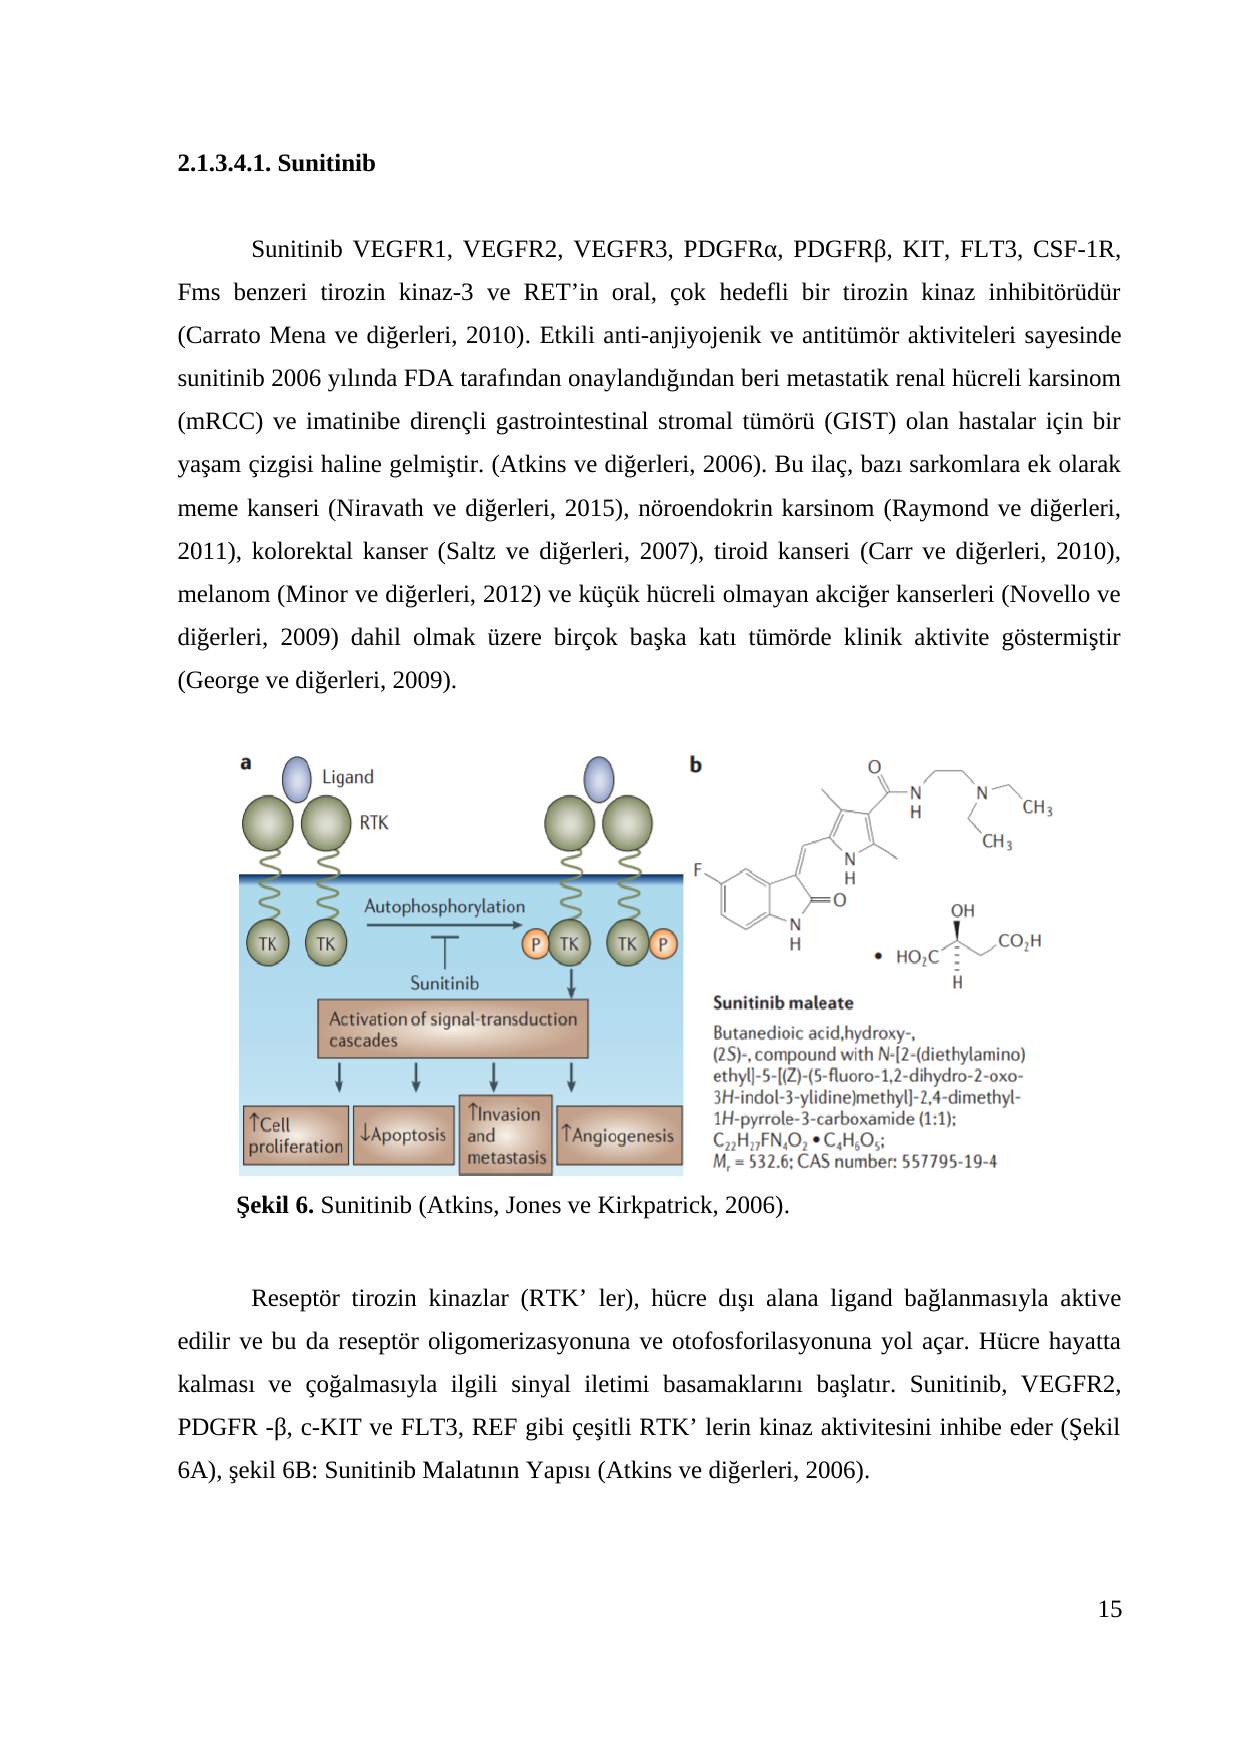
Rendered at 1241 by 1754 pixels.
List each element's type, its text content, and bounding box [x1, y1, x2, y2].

picture [239, 751, 1061, 1176]
text Sunitinib VEGFR1, VEGFR2, VEGFR3, PDGFRα, PDGFRβ, KIT, FLT3, CSF-1R, Fms benzeri tirozin kinaz-3 ve RET’in oral, çok hedefli bir tirozin kinaz inhibitörüdür (Carrato Mena ve diğerleri, 2010). Etkili anti-anjiyojenik ve antitümör aktiviteleri sayesinde sunitinib 2006 yılında FDA tarafından onaylandığından beri metastatik renal hücreli karsinom (mRCC) ve imatinibe dirençli gastrointestinal stromal tümörü (GIST) olan hastalar için bir yaşam çizgisi haline gelmiştir. (Atkins ve diğerleri, 2006). Bu ilaç, bazı sarkomlara ek olarak meme kanseri (Niravath ve diğerleri, 2015), nöroendokrin karsinom (Raymond ve diğerleri, 2011), kolorektal kanser (Saltz ve diğerleri, 2007), tiroid kanseri (Carr ve diğerleri, 2010), melanom (Minor ve diğerleri, 2012) ve küçük hücreli olmayan akciğer kanserleri (Novello ve diğerleri, 2009) dahil olmak üzere birçok başka katı tümörde klinik aktivite göstermiştir (George ve diğerleri, 2009). [177, 234, 1122, 694]
text Şekil 6. Sunitinib (Atkins, Jones ve Kirkpatrick, 2006). [177, 1190, 1122, 1219]
text Reseptör tirozin kinazlar (RTK’ ler), hücre dışı alana ligand bağlanmasıyla aktive edilir ve bu da reseptör oligomerizasyonuna ve otofosforilasyonuna yol açar. Hücre hayatta kalması ve çoğalmasıyla ilgili sinyal iletimi basamaklarını başlatır. Sunitinib, VEGFR2, PDGFR -β, c-KIT ve FLT3, REF gibi çeşitli RTK’ lerin kinaz aktivitesini inhibe eder (Şekil 6A), şekil 6B: Sunitinib Malatının Yapısı (Atkins ve diğerleri, 2006). [177, 1283, 1122, 1484]
subtitle 2.1.3.4.1. Sunitinib [177, 148, 1122, 176]
